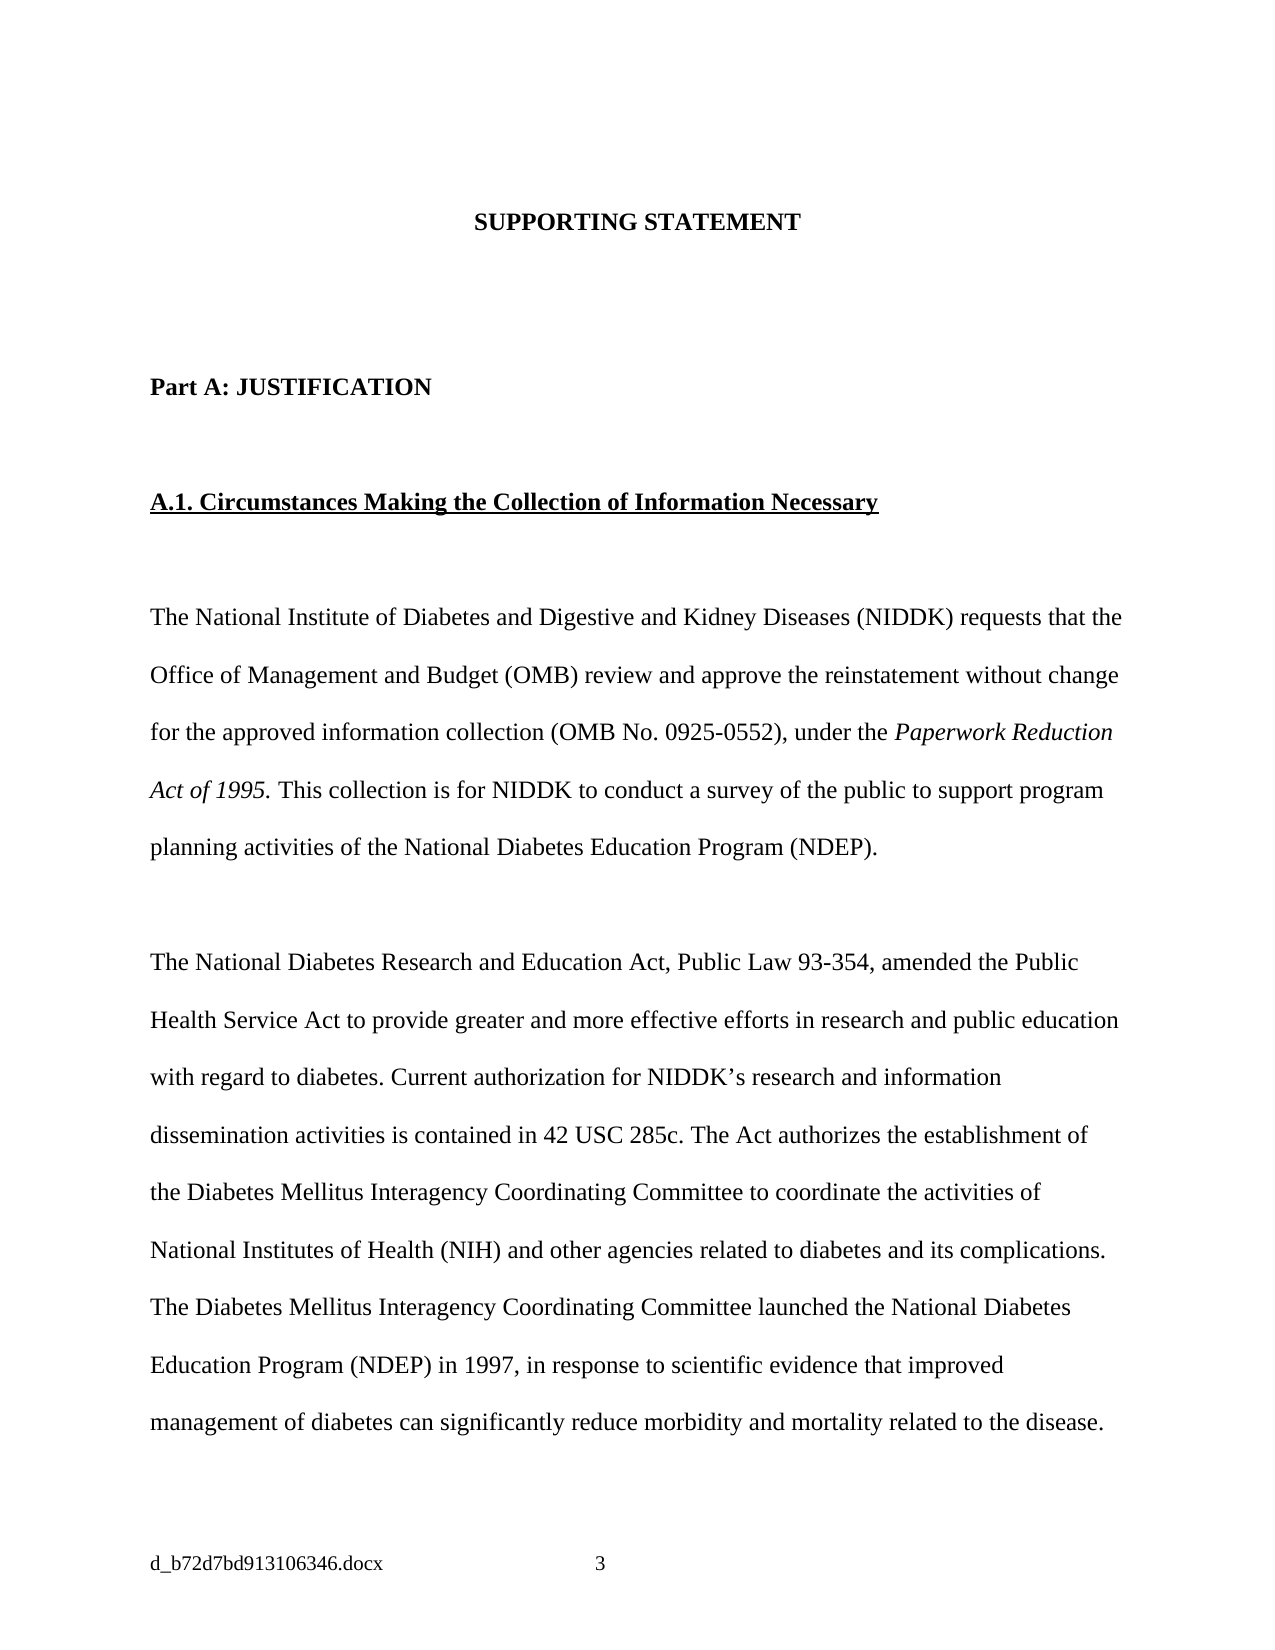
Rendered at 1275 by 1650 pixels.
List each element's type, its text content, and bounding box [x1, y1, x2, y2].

text The National Diabetes Research and Education Act, Public Law 93-354, amended the Public Health Service Act to provide greater and more effective efforts in research and public education with regard to diabetes. Current authorization for NIDDK’s research and information dissemination activities is contained in 42 USC 285c. The Act authorizes the establishment of the Diabetes Mellitus Interagency Coordinating Committee to coordinate the activities of National Institutes of Health (NIH) and other agencies related to diabetes and its complications. The Diabetes Mellitus Interagency Coordinating Committee launched the (NDEP) in 1997, in response to scientific evidence that improved management of diabetes can significantly reduce morbidity and mortality related to the disease. [150, 947, 1125, 1436]
subtitle Part A: JUSTIFICATION [150, 372, 1125, 401]
text SUPPORTING STATEMENT [150, 207, 1125, 236]
subtitle A.1. Circumstances Making the Collection of Information Necessary [150, 487, 1125, 516]
text The National Institute of Diabetes and Digestive and Kidney Diseases (NIDDK) requests that the Office of Management and Budget (OMB) review and approve the reinstatement without change for the approved information collection (OMB No. 0925-0552), under the Paperwork Reduction Act of 1995. This collection is for NIDDK to conduct a survey of the public to support program planning activities of the National Diabetes Education Program (NDEP). [150, 602, 1125, 861]
